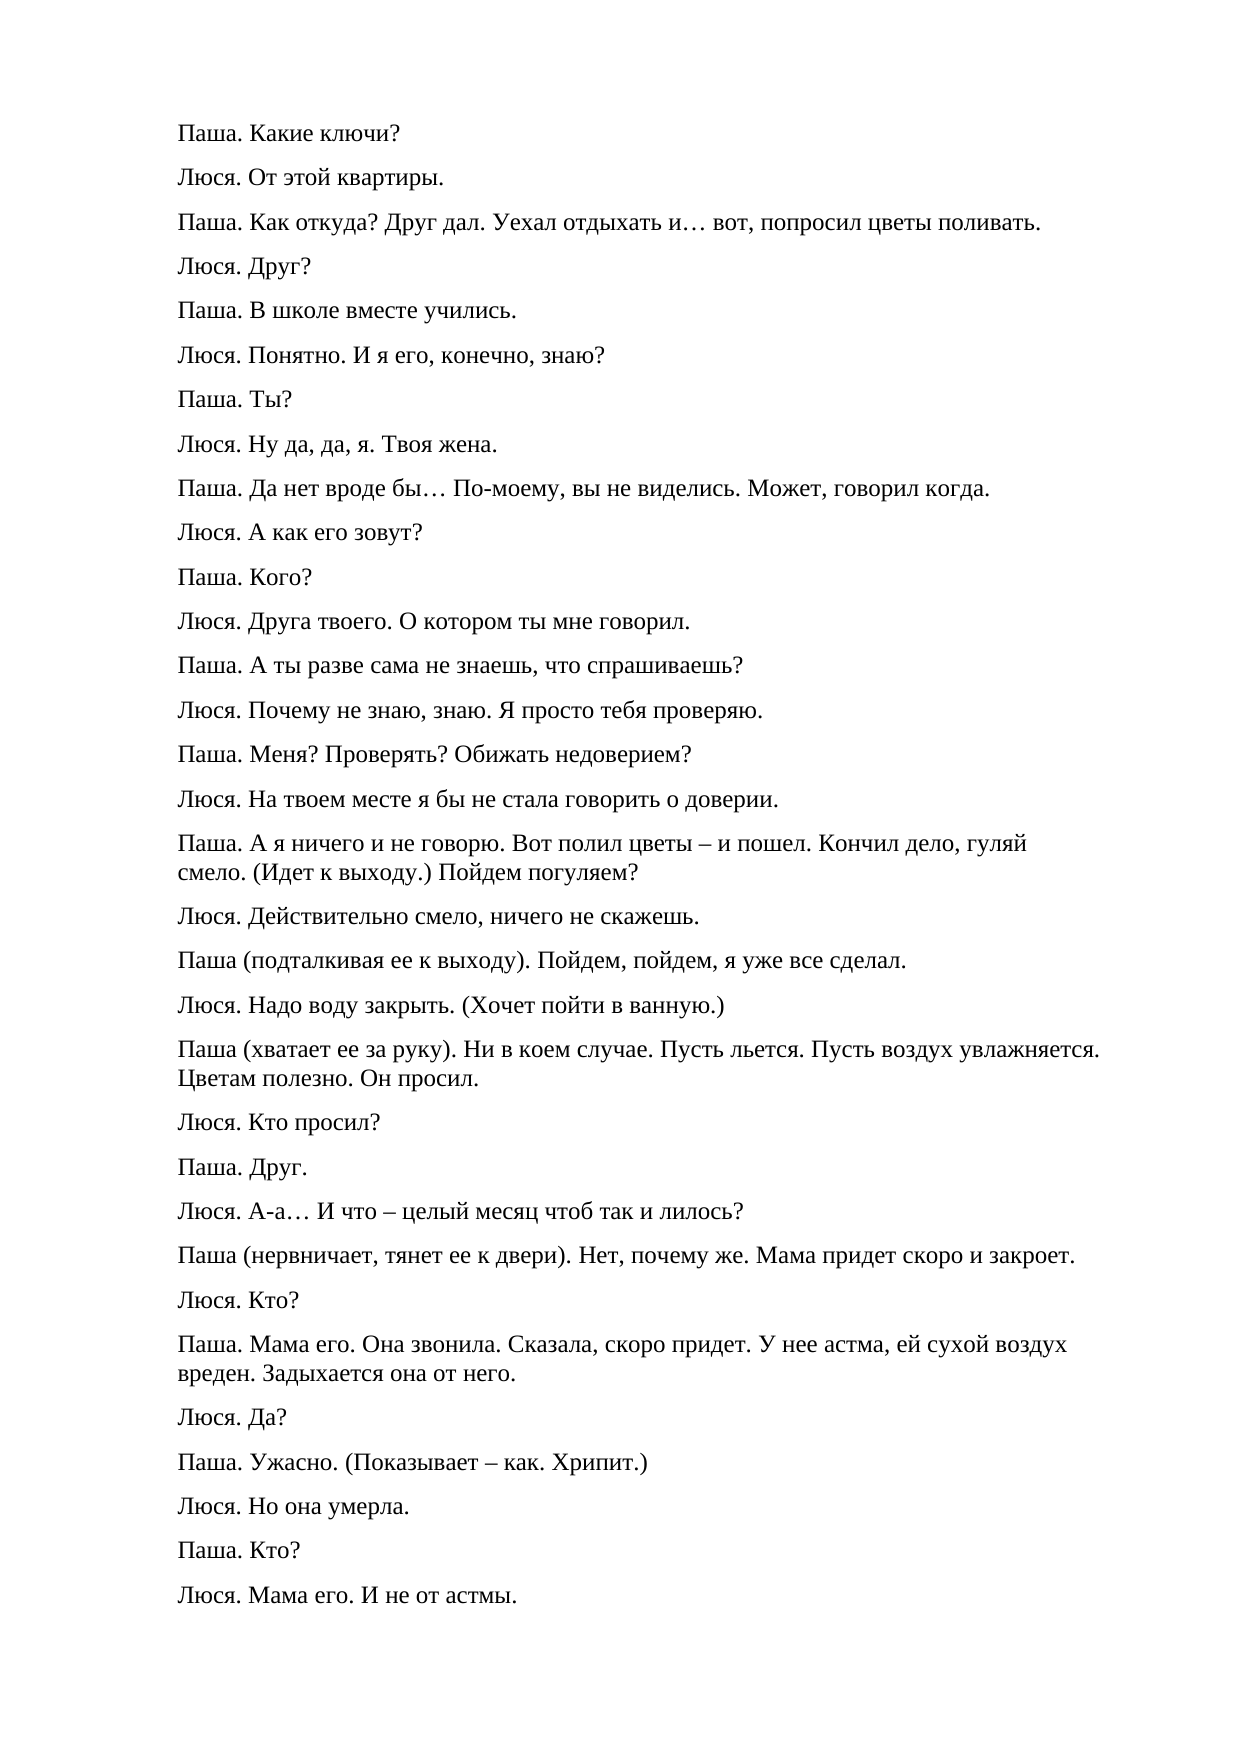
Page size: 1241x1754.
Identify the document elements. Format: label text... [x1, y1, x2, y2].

text Паша. Мама его. Она звонила. Сказала, скоро придет. У нее астма, ей сухой воздух вреден. Задыхается она от него. [177, 1329, 1152, 1387]
text Люся. От этой квартиры. [177, 162, 1152, 191]
text Люся. Понятно. И я его, конечно, знаю? [177, 340, 1152, 369]
text Паша. Кто? [177, 1536, 1152, 1564]
text Люся. А как его зовут? [177, 517, 1152, 546]
text Люся. Ну да, да, я. Твоя жена. [177, 429, 1152, 457]
text Паша. Друг. [177, 1152, 1152, 1181]
text Паша. Меня? Проверять? Обижать недоверием? [177, 739, 1152, 768]
text Люся. Но она умерла. [177, 1491, 1152, 1520]
text Люся. Кто просил? [177, 1107, 1152, 1136]
text Люся. Да? [177, 1402, 1152, 1431]
text Паша (подталкивая ее к выходу). Пойдем, пойдем, я уже все сделал. [177, 946, 1152, 974]
text Люся. Надо воду закрыть. (Хочет пойти в ванную.) [177, 990, 1152, 1019]
text Люся. Друг? [177, 251, 1152, 280]
text Паша. Да нет вроде бы… По-моему, вы не виделись. Может, говорил когда. [177, 473, 1152, 502]
text Паша. Ужасно. (Показывает – как. Хрипит.) [177, 1447, 1152, 1476]
text Люся. Мама его. И не от астмы. [177, 1580, 1152, 1609]
text Паша. А я ничего и не говорю. Вот полил цветы – и пошел. Кончил дело, гуляй смело. (Идет к выходу.) Пойдем погуляем? [177, 828, 1152, 886]
text Люся. А-а… И что – целый месяц чтоб так и лилось? [177, 1196, 1152, 1225]
text Паша (нервничает, тянет ее к двери). Нет, почему же. Мама придет скоро и закроет. [177, 1241, 1152, 1269]
text Паша. Ты? [177, 384, 1152, 413]
text Паша. Как откуда? Друг дал. Уехал отдыхать и… вот, попросил цветы поливать. [177, 207, 1152, 236]
text Паша. А ты разве сама не знаешь, что спрашиваешь? [177, 651, 1152, 679]
text Люся. Кто? [177, 1285, 1152, 1314]
text Люся. Действительно смело, ничего не скажешь. [177, 901, 1152, 930]
text Паша. В школе вместе учились. [177, 296, 1152, 324]
text Паша (хватает ее за руку). Ни в коем случае. Пусть льется. Пусть воздух увлажняется. Цветам полезно. Он просил. [177, 1034, 1152, 1092]
text Люся. Почему не знаю, знаю. Я просто тебя проверяю. [177, 695, 1152, 724]
text Люся. На твоем месте я бы не стала говорить о доверии. [177, 784, 1152, 812]
text Паша. Какие ключи? [177, 118, 1152, 147]
text Люся. Друга твоего. О котором ты мне говорил. [177, 606, 1152, 635]
text Паша. Кого? [177, 562, 1152, 591]
